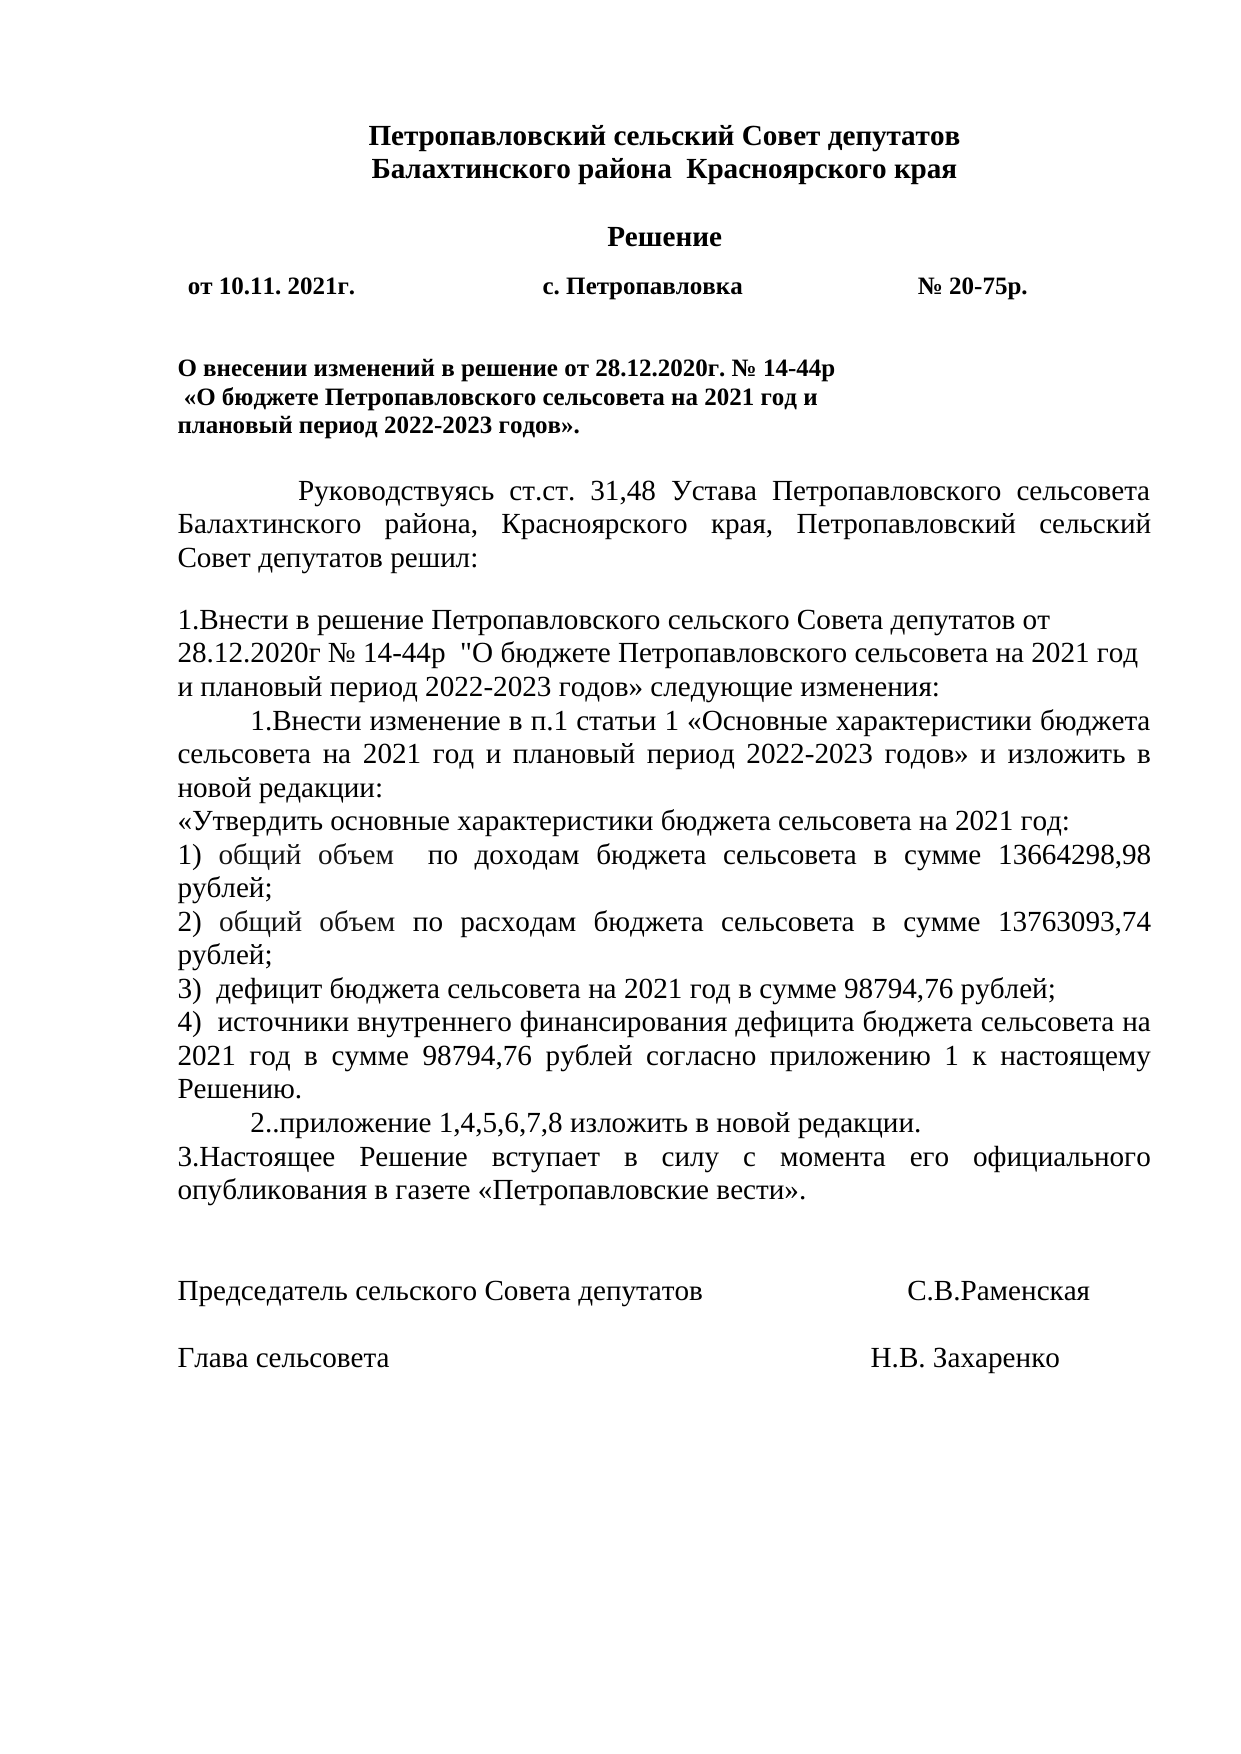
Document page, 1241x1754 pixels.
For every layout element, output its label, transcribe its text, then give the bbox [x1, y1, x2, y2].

text «О бюджете Петропавловского сельсовета на 2021 год и [177, 382, 1152, 410]
title от 10.11. 2021г. с. Петропавловка № 20-75р. [177, 271, 1152, 300]
text плановый период 2022-2023 годов». [177, 410, 1152, 439]
title Решение [177, 219, 1152, 252]
text Глава сельсовета Н.В. Захаренко [177, 1340, 1152, 1373]
text О внесении изменений в решение от 28.12.2020г. № 14-44р [177, 353, 1152, 382]
text «Утвердить основные характеристики бюджета сельсовета на 2021 год: [177, 803, 1152, 837]
text Руководствуясь ст.ст. 31,48 Устава Петропавловского сельсовета Балахтинского района, Красноярского края, Петропавловский сельский Совет депутатов решил: [177, 473, 1152, 573]
title Петропавловский сельский Совет депутатов [177, 118, 1152, 152]
text 1) общий объем по доходам бюджета сельсовета в сумме 13664298,98 рублей; [177, 837, 1152, 904]
title Балахтинского района Красноярского края [177, 152, 1152, 185]
text 3.Настоящее Решение вступает в силу с момента его официального опубликования в газете «Петропавловские вести». [177, 1139, 1152, 1206]
text 2..приложение 1,4,5,6,7,8 изложить в новой редакции. [177, 1105, 1152, 1139]
text Председатель сельского Совета депутатов С.В.Раменская [177, 1273, 1152, 1306]
text 1.Внести в решение Петропавловского сельского Совета депутатов от 28.12.2020г № 14-44р "О бюджете Петропавловского сельсовета на 2021 год и плановый период 2022-2023 годов» следующие изменения: [177, 602, 1152, 703]
text 4) источники внутреннего финансирования дефицита бюджета сельсовета на 2021 год в сумме 98794,76 рублей согласно приложению 1 к настоящему Решению. [177, 1004, 1152, 1105]
text 1.Внести изменение в п.1 статьи 1 «Основные характеристики бюджета сельсовета на 2021 год и плановый период 2022-2023 годов» и изложить в новой редакции: [177, 703, 1152, 803]
text 2) общий объем по расходам бюджета сельсовета в сумме 13763093,74 рублей; [177, 904, 1152, 971]
text 3) дефицит бюджета сельсовета на 2021 год в сумме 98794,76 рублей; [177, 971, 1152, 1004]
